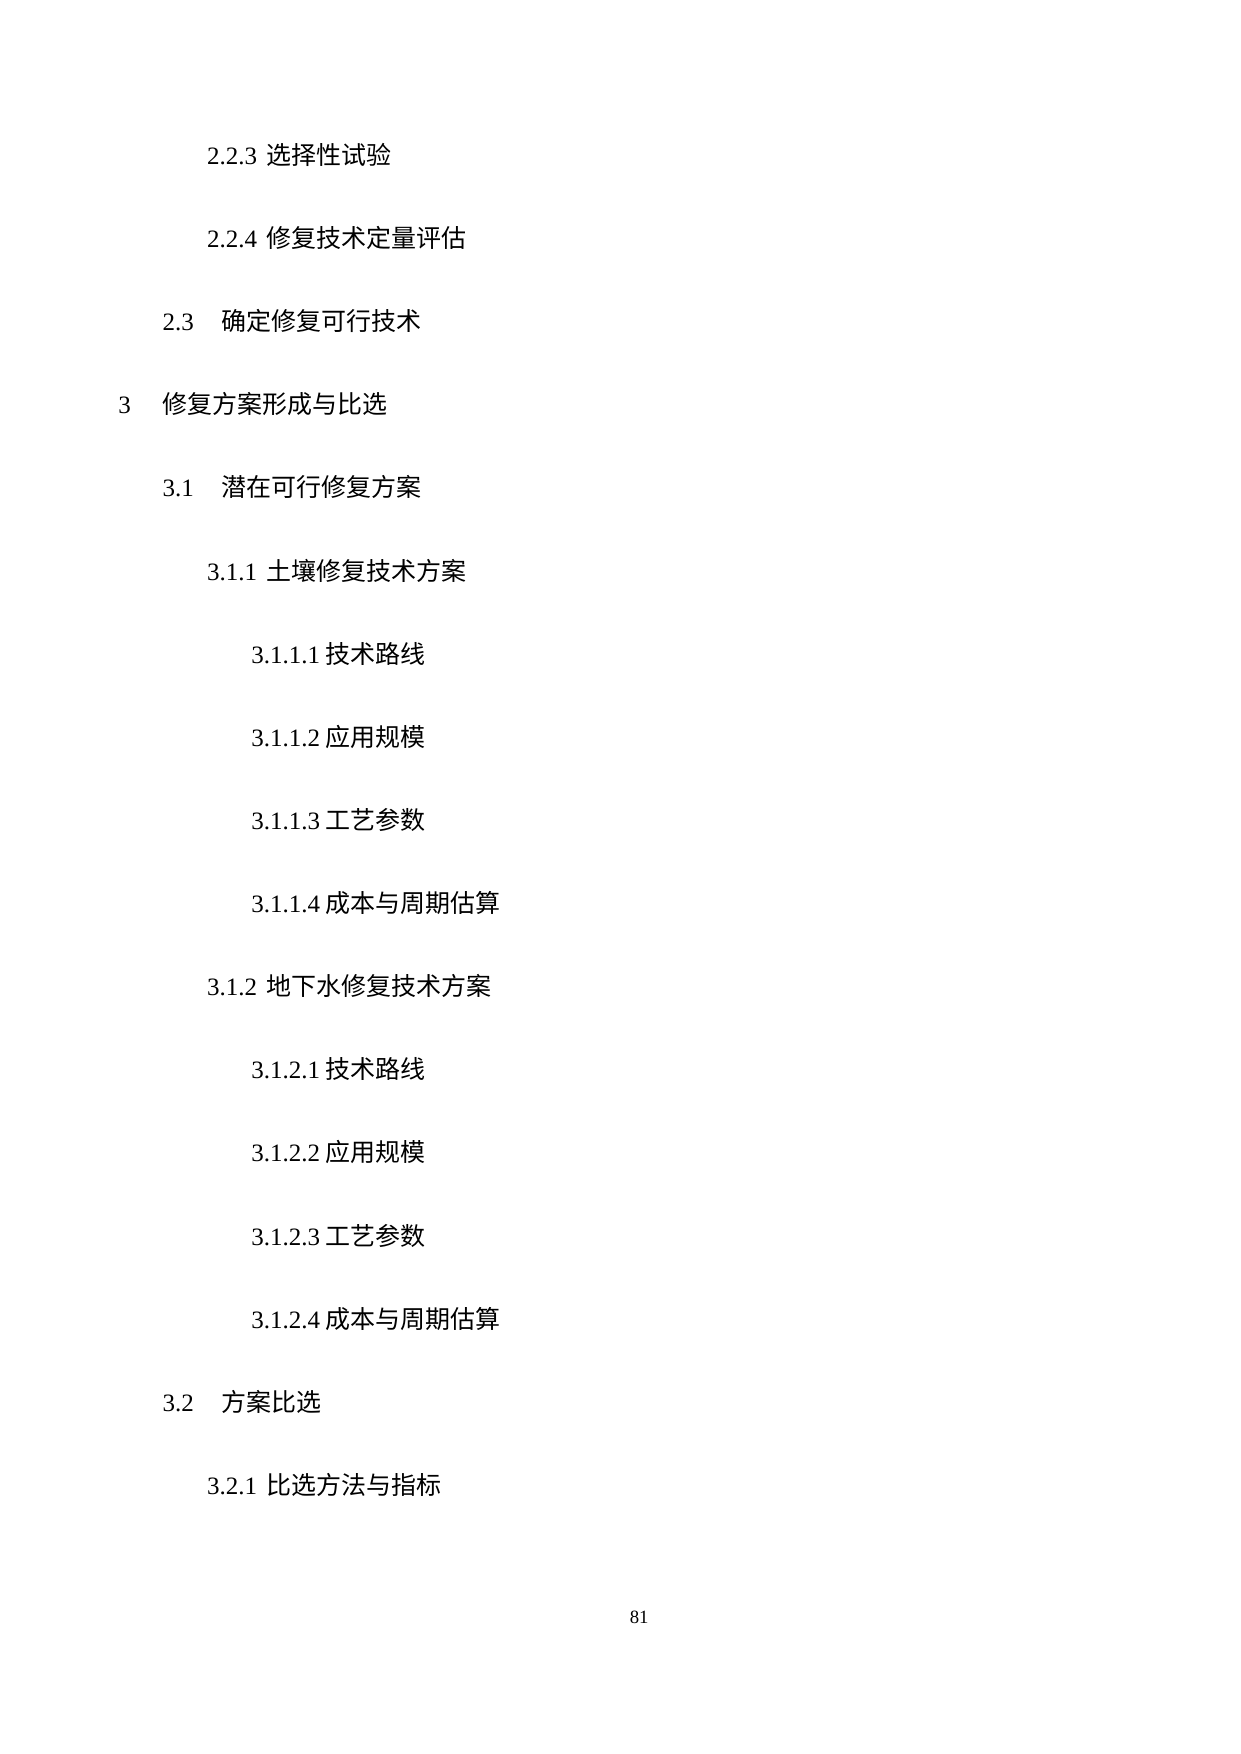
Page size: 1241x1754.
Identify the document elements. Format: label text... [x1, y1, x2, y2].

list 潜在可行修复方案 [162, 453, 1122, 518]
list 工艺参数 [251, 1202, 1122, 1267]
list 地下水修复技术方案 [207, 952, 1122, 1017]
list 方案比选 [162, 1368, 1122, 1433]
list 技术路线 [251, 1035, 1122, 1100]
list 土壤修复技术方案 [207, 537, 1122, 602]
list 修复方案形成与比选 [118, 370, 1122, 435]
list 工艺参数 [251, 786, 1122, 851]
list 成本与周期估算 [251, 869, 1122, 934]
list 技术路线 [251, 620, 1122, 685]
list 选择性试验 [207, 121, 1122, 186]
list 应用规模 [251, 1118, 1122, 1183]
list 确定修复可行技术 [162, 287, 1122, 352]
list 成本与周期估算 [251, 1285, 1122, 1350]
list 修复技术定量评估 [207, 204, 1122, 269]
list 比选方法与指标 [207, 1451, 1122, 1516]
list 应用规模 [251, 703, 1122, 768]
